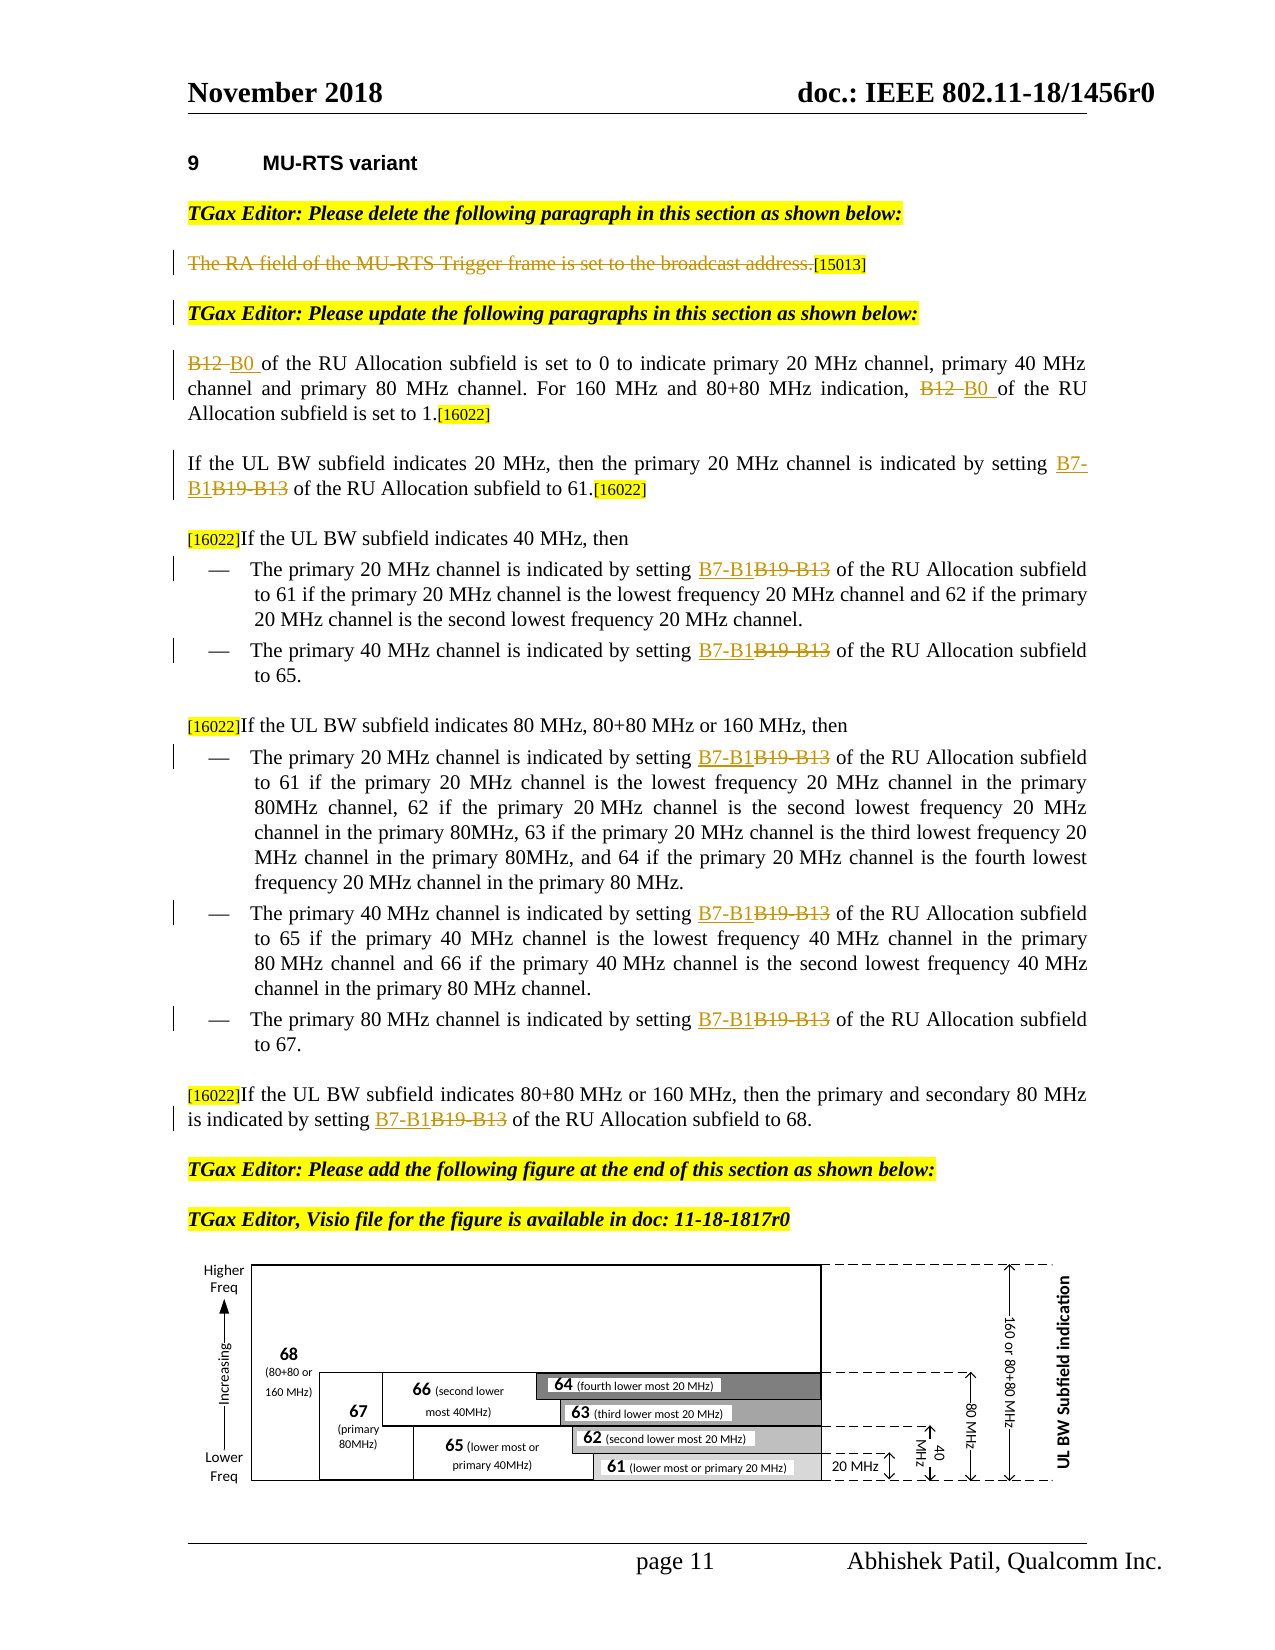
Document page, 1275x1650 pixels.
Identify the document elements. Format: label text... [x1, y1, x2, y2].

text TGax Editor: Please add the following figure at the end of this section as shown below: [187, 1156, 1087, 1181]
text TGax Editor, Visio file for the figure is available in doc: 11-18-1817r0 [187, 1206, 1087, 1231]
text [16022]If the UL BW subfield(#11372) indicates 80 MHz, 80+80 MHz or 160 MHz, then [187, 712, 1087, 737]
text [15013] [187, 250, 1087, 275]
list The primary 40 MHz channel is indicated by setting of the RU Allocation subfield to 65. [208, 637, 1087, 687]
text [16022]If the UL BW subfield(#11372) indicates 40 MHz, then [187, 525, 1087, 550]
text [16022]If the UL BW subfield(#11372) indicates 80+80 MHz or 160 MHz, then the primary and secondary 80 MHz is indicated by setting of the RU Allocation subfield to 68. [187, 1081, 1087, 1131]
list MU-RTS variant [187, 150, 1087, 175]
text If the UL BW subfield(#11372) indicates 20 MHz, then the primary 20 MHz channel is indicated by setting of the RU Allocation subfield to 61.[16022] [187, 450, 1087, 500]
text of the RU Allocation subfield is set to 0 to indicate primary 20 MHz channel, primary 40 MHz channel and primary 80 MHz channel. For 160 MHz and 80+80 MHz indication, of the RU Allocation subfield is set to 1.[16022] [187, 350, 1087, 425]
list The primary 40 MHz channel is indicated by setting of the RU Allocation subfield to 65 if(#11060) the primary 40 MHz channel is the lowest frequency 40 MHz channel in the primary 80 MHz channel and 66 if(#11060) the primary 40 MHz channel is the second lowest frequency 40 MHz channel in the primary 80 MHz channel. [208, 900, 1087, 1000]
list The primary 20 MHz channel is indicated by setting of the RU Allocation subfield to 61 if(#11060) the primary 20 MHz channel is the lowest frequency 20 MHz channel in the primary 80MHz channel, 62 if(#11060) the primary 20 MHz channel is the second lowest frequency 20 MHz channel in the primary 80MHz, 63 if(#11060) the primary 20 MHz channel is the third lowest frequency 20 MHz channel in the primary 80MHz, and 64 if(#11060) the primary 20 MHz channel is the fourth lowest frequency 20 MHz channel in the primary 80 MHz. [208, 744, 1087, 894]
text TGax Editor: Please delete the following paragraph in this section as shown below: [187, 200, 1087, 225]
text TGax Editor: Please update the following paragraphs in this section as shown below: [187, 300, 1087, 325]
list The primary 80 MHz channel is indicated by setting of the RU Allocation subfield to 67. [208, 1006, 1087, 1056]
list The primary 20 MHz channel is indicated by setting of the RU Allocation subfield to 61 if(#11060) the primary 20 MHz channel is the lowest frequency 20 MHz channel and 62 if(#11060) the primary 20 MHz channel is the second lowest frequency 20 MHz channel. [208, 556, 1087, 631]
